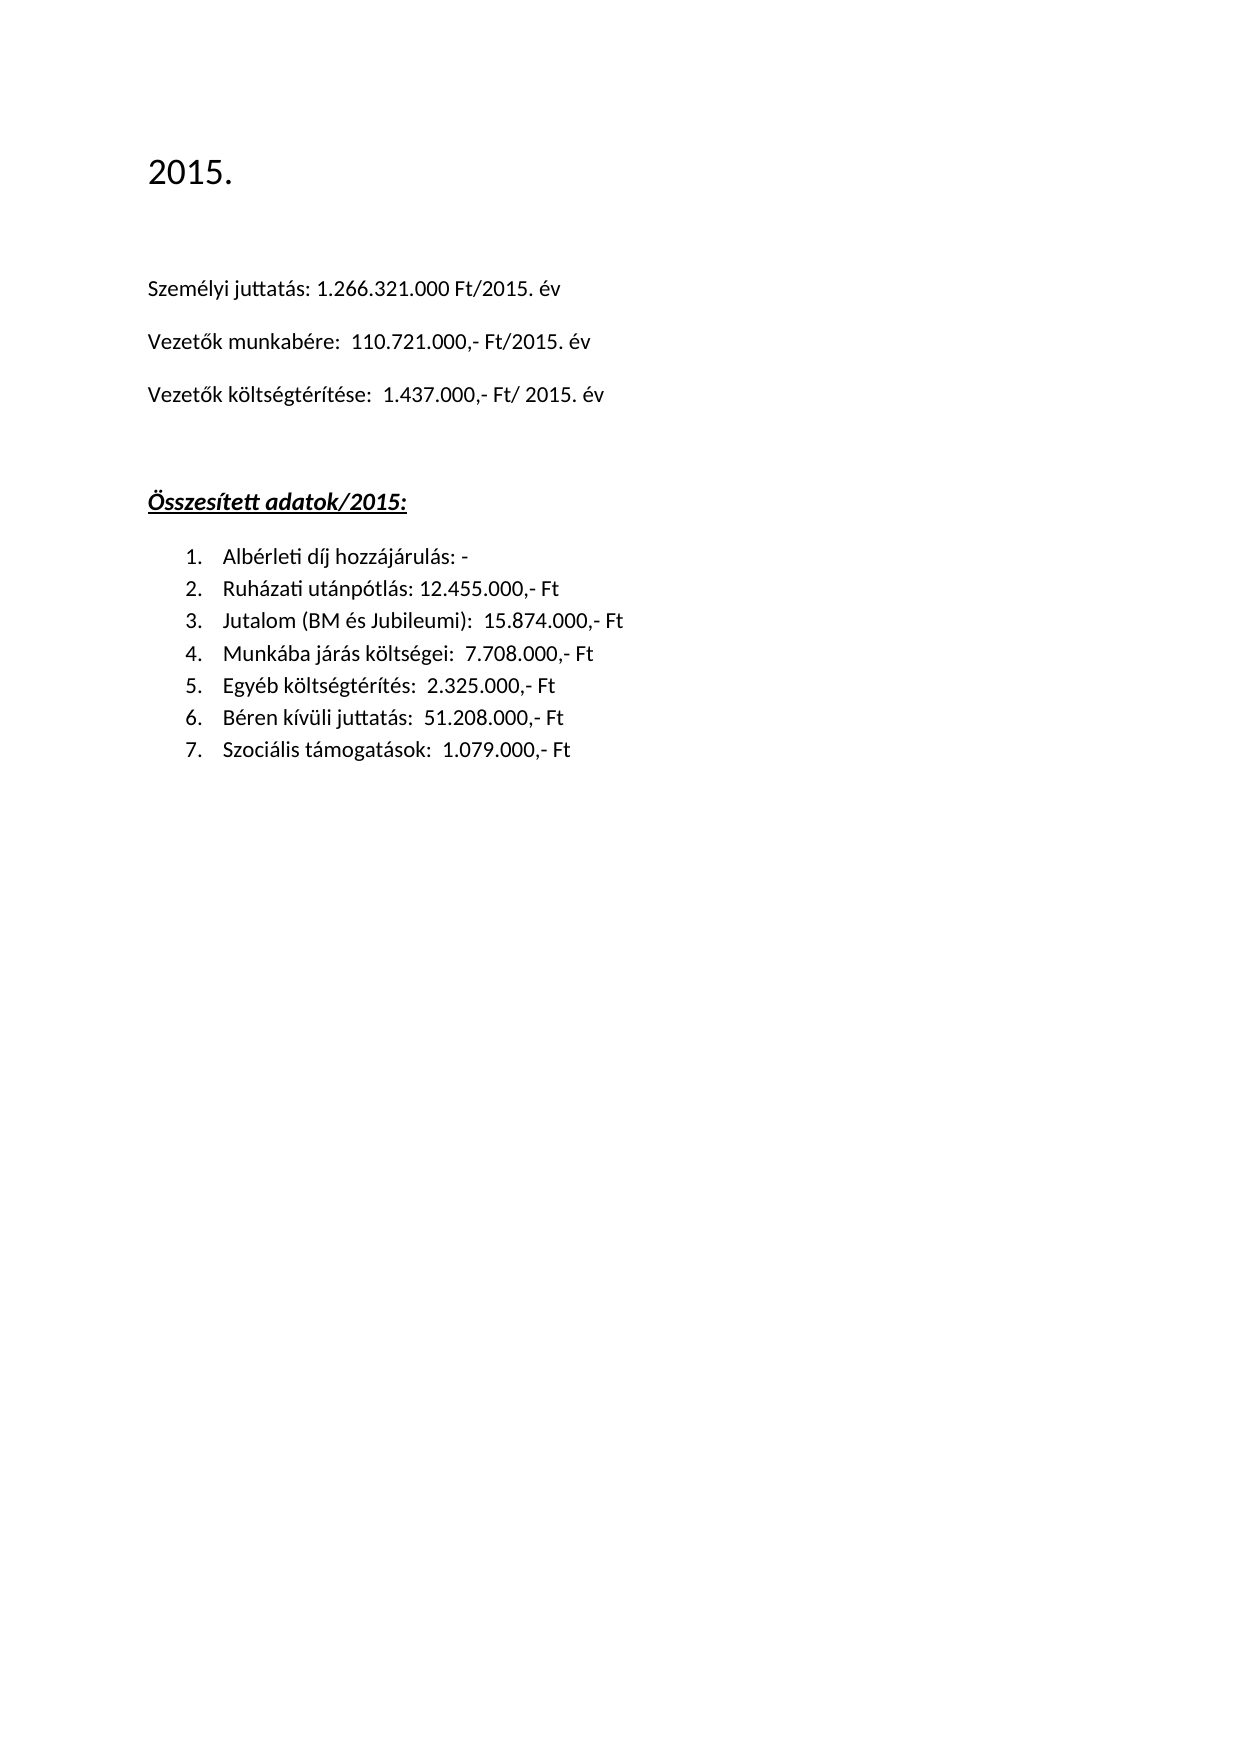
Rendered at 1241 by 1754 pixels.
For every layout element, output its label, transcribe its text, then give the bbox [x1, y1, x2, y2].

text Személyi juttatás: 1.266.321.000 Ft/2015. év [148, 274, 1093, 302]
list Albérleti díj hozzájárulás: - [185, 542, 1093, 570]
list Béren kívüli juttatás: 51.208.000,- Ft [185, 703, 1093, 731]
list Szociális támogatások: 1.079.000,- Ft [185, 735, 1093, 763]
text 2015. [148, 148, 1093, 193]
text Összesített adatok/2015: [148, 486, 1093, 517]
list Jutalom (BM és Jubileumi): 15.874.000,- Ft [185, 606, 1093, 634]
list Ruházati utánpótlás: 12.455.000,- Ft [185, 574, 1093, 602]
text Vezetők költségtérítése: 1.437.000,- Ft/ 2015. év [148, 380, 1093, 408]
list Munkába járás költségei: 7.708.000,- Ft [185, 639, 1093, 667]
text Vezetők munkabére: 110.721.000,- Ft/2015. év [148, 327, 1093, 355]
list Egyéb költségtérítés: 2.325.000,- Ft [185, 671, 1093, 699]
